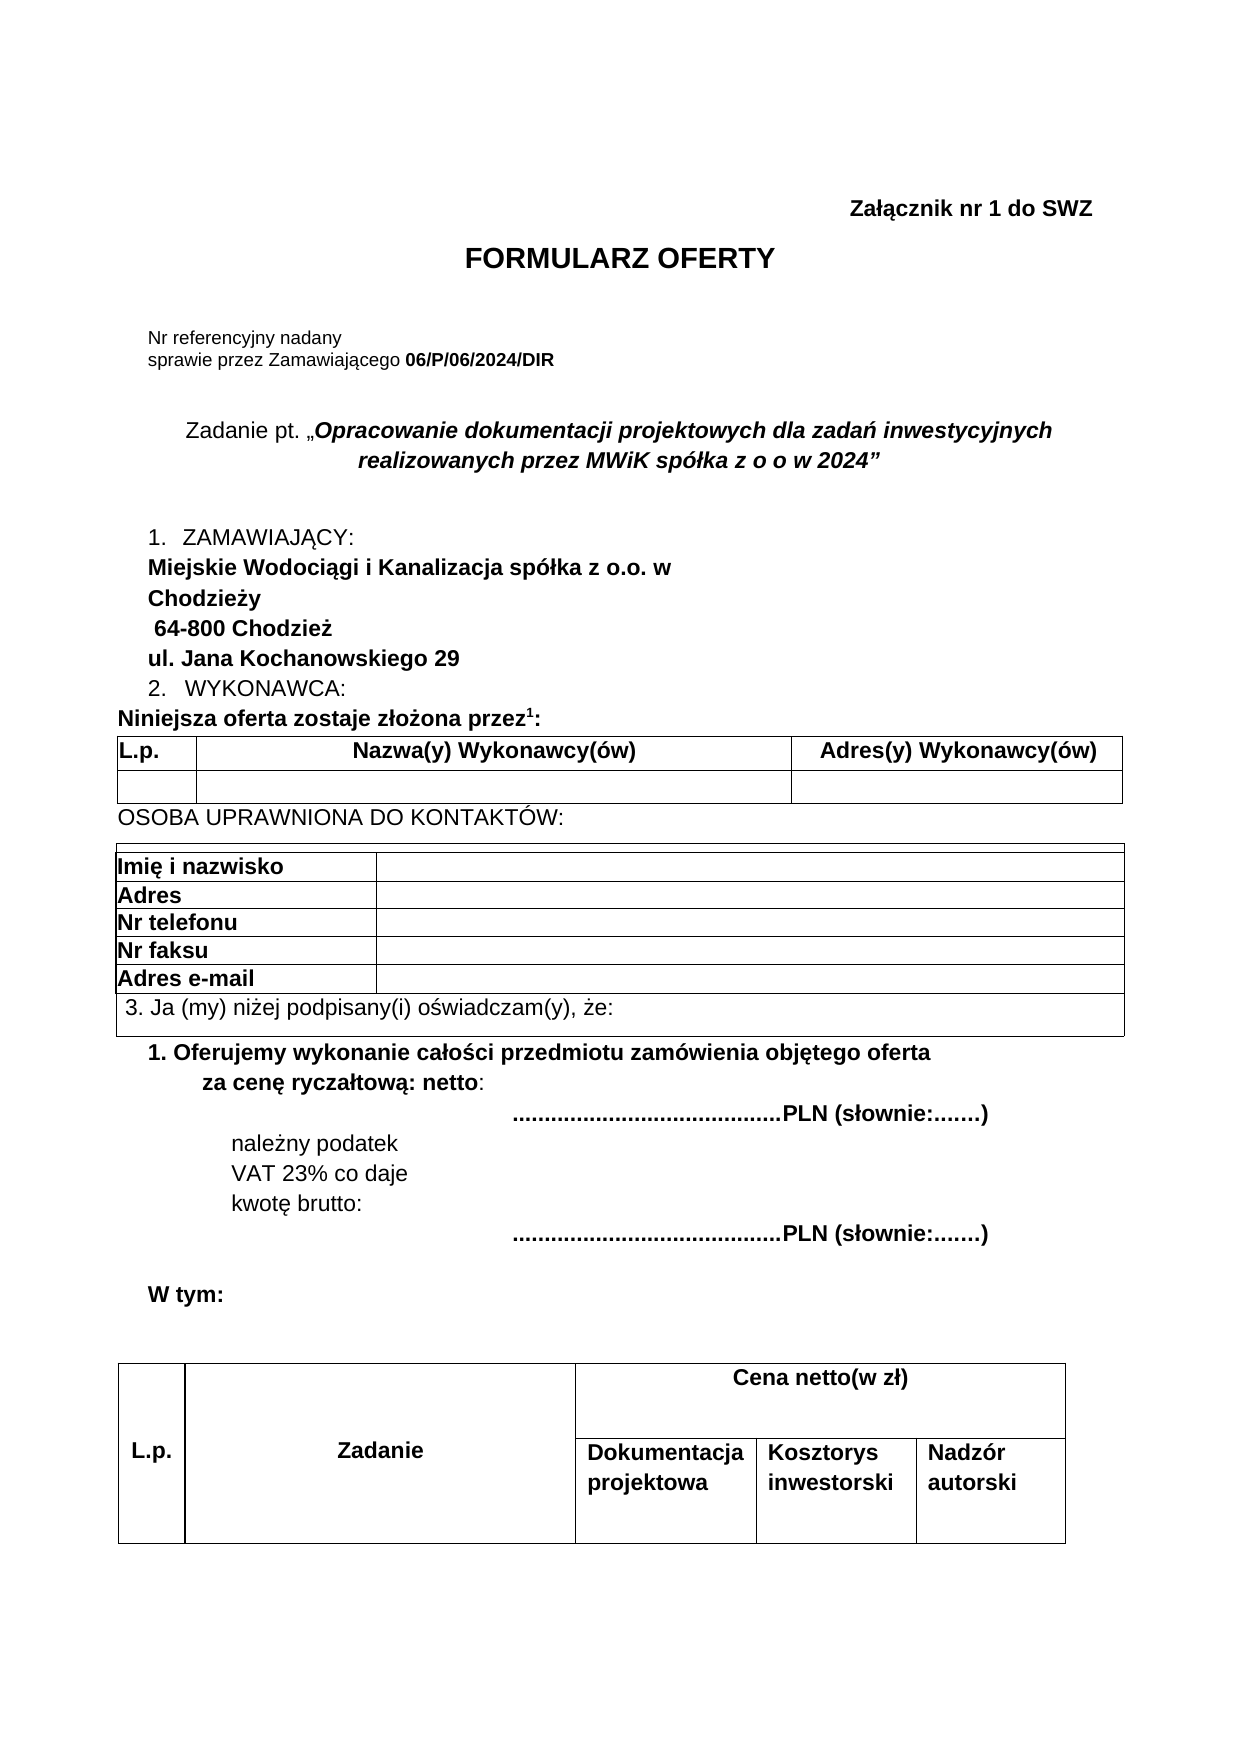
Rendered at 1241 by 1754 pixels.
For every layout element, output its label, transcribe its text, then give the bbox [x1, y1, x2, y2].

table_cell Nr faksu [117, 937, 376, 964]
table_cell [377, 882, 1124, 908]
text sprawie przez Zamawiającego 06/P/06/2024/DIR [148, 348, 1093, 370]
table_header Cena netto(w zł) [576, 1364, 1065, 1437]
text OSOBA UPRAWNIONA DO KONTAKTÓW: [117, 804, 1123, 830]
text Niniejsza oferta zostaje złożona przez1: [117, 705, 1123, 732]
text Nr referencyjny nadany [148, 327, 1093, 348]
table_header Zadanie [186, 1364, 575, 1543]
list ZAMAWIAJĄCY: [148, 524, 1093, 550]
table_cell Adres [117, 882, 376, 908]
table_cell Dokumentacja projektowa [576, 1439, 756, 1543]
table_cell [197, 771, 791, 803]
table_header [377, 853, 1124, 881]
table_header L.p. [118, 737, 196, 769]
table_cell [377, 909, 1124, 936]
table_cell Nadzór autorski [917, 1439, 1065, 1543]
table_cell [792, 771, 1122, 803]
table_cell Adres e-mail [117, 965, 376, 993]
text 1. Oferujemy wykonanie całości przedmiotu zamówienia objętego oferta za cenę ryczałtową: netto: [148, 1039, 953, 1096]
table_cell Nr telefonu [117, 909, 376, 936]
text 64-800 Chodzież [148, 615, 434, 641]
text Zadanie pt. „Opracowanie dokumentacji projektowych dla zadań inwestycyjnych realizowanych przez MWiK spółka z o o w 2024” [148, 417, 1093, 473]
text PLN (słownie: ) [512, 1099, 1093, 1126]
text FORMULARZ OFERTY [148, 241, 1093, 275]
table_header Imię i nazwisko [117, 853, 376, 881]
table_cell [377, 965, 1124, 993]
table_header Nazwa(y) Wykonawcy(ów) [197, 737, 791, 769]
table_header Adres(y) Wykonawcy(ów) [792, 737, 1122, 769]
text PLN (słownie: ) [512, 1220, 1093, 1247]
text W tym: [148, 1281, 1093, 1307]
table_header L.p. [119, 1364, 184, 1543]
text 3. Ja (my) niżej podpisany(i) oświadczam(y), że: [125, 994, 1115, 1021]
table_cell [118, 771, 196, 803]
table_cell [377, 937, 1124, 964]
table_cell Kosztorys inwestorski [757, 1439, 916, 1543]
list WYKONAWCA: [148, 675, 1093, 701]
text Miejskie Wodociągi i Kanalizacja spółka z o.o. w Chodzieży [148, 554, 734, 611]
text należny podatek VAT 23% co daje kwotę brutto: [231, 1130, 434, 1217]
text Załącznik nr 1 do SWZ [148, 194, 1093, 221]
text ul. Jana Kochanowskiego 29 [148, 645, 482, 671]
